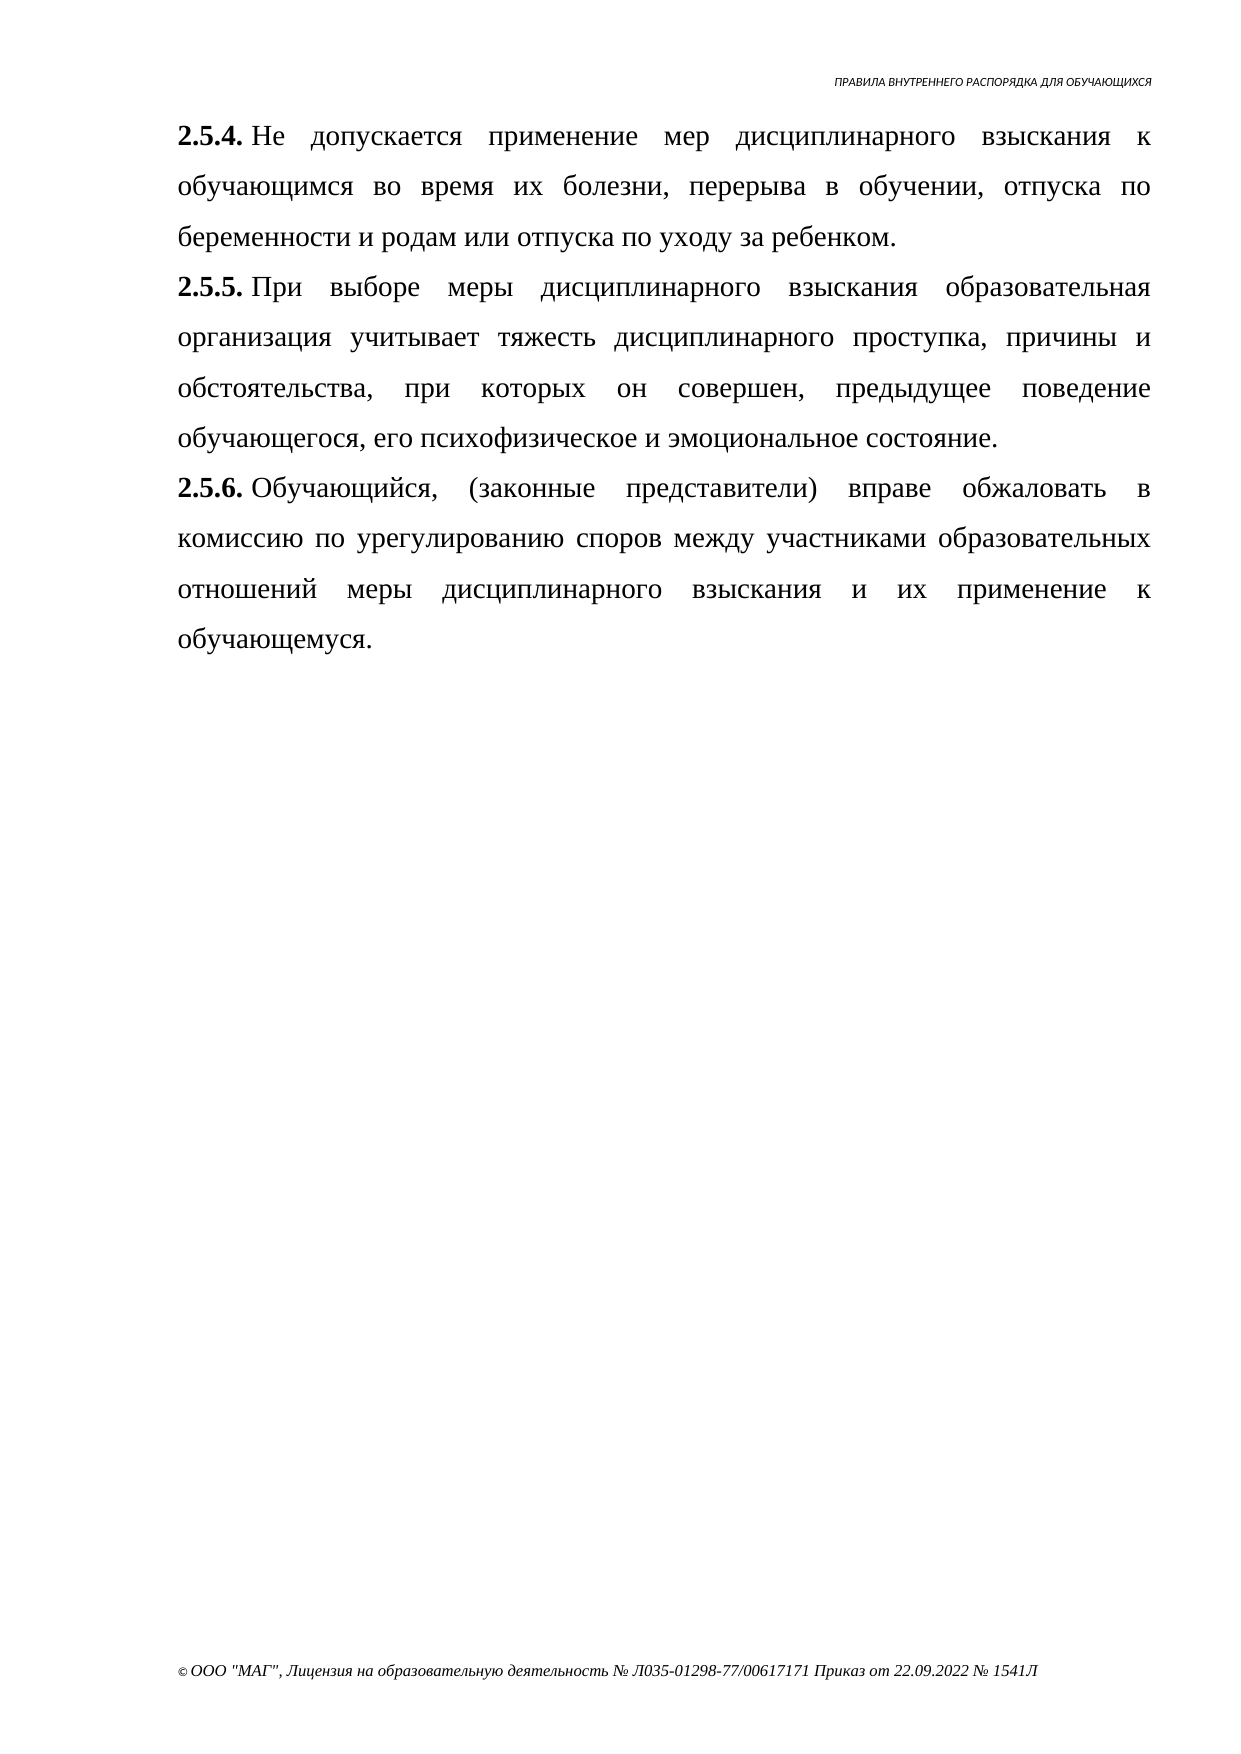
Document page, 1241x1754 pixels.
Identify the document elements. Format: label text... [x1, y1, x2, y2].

list Обучающийся, (законные представители) вправе обжаловать в комиссию по урегулированию споров между участниками образовательных отношений меры дисциплинарного взыскания и их применение к обучающемуся. [177, 470, 1152, 655]
list Не допускается применение мер дисциплинарного взыскания к обучающимся во время их болезни, перерыва в обучении, отпуска по беременности и родам или отпуска по уходу за ребенком. [177, 118, 1152, 252]
list При выборе меры дисциплинарного взыскания образовательная организация учитывает тяжесть дисциплинарного проступка, причины и обстоятельства, при которых он совершен, предыдущее поведение обучающегося, его психофизическое и эмоциональное состояние. [177, 269, 1152, 453]
